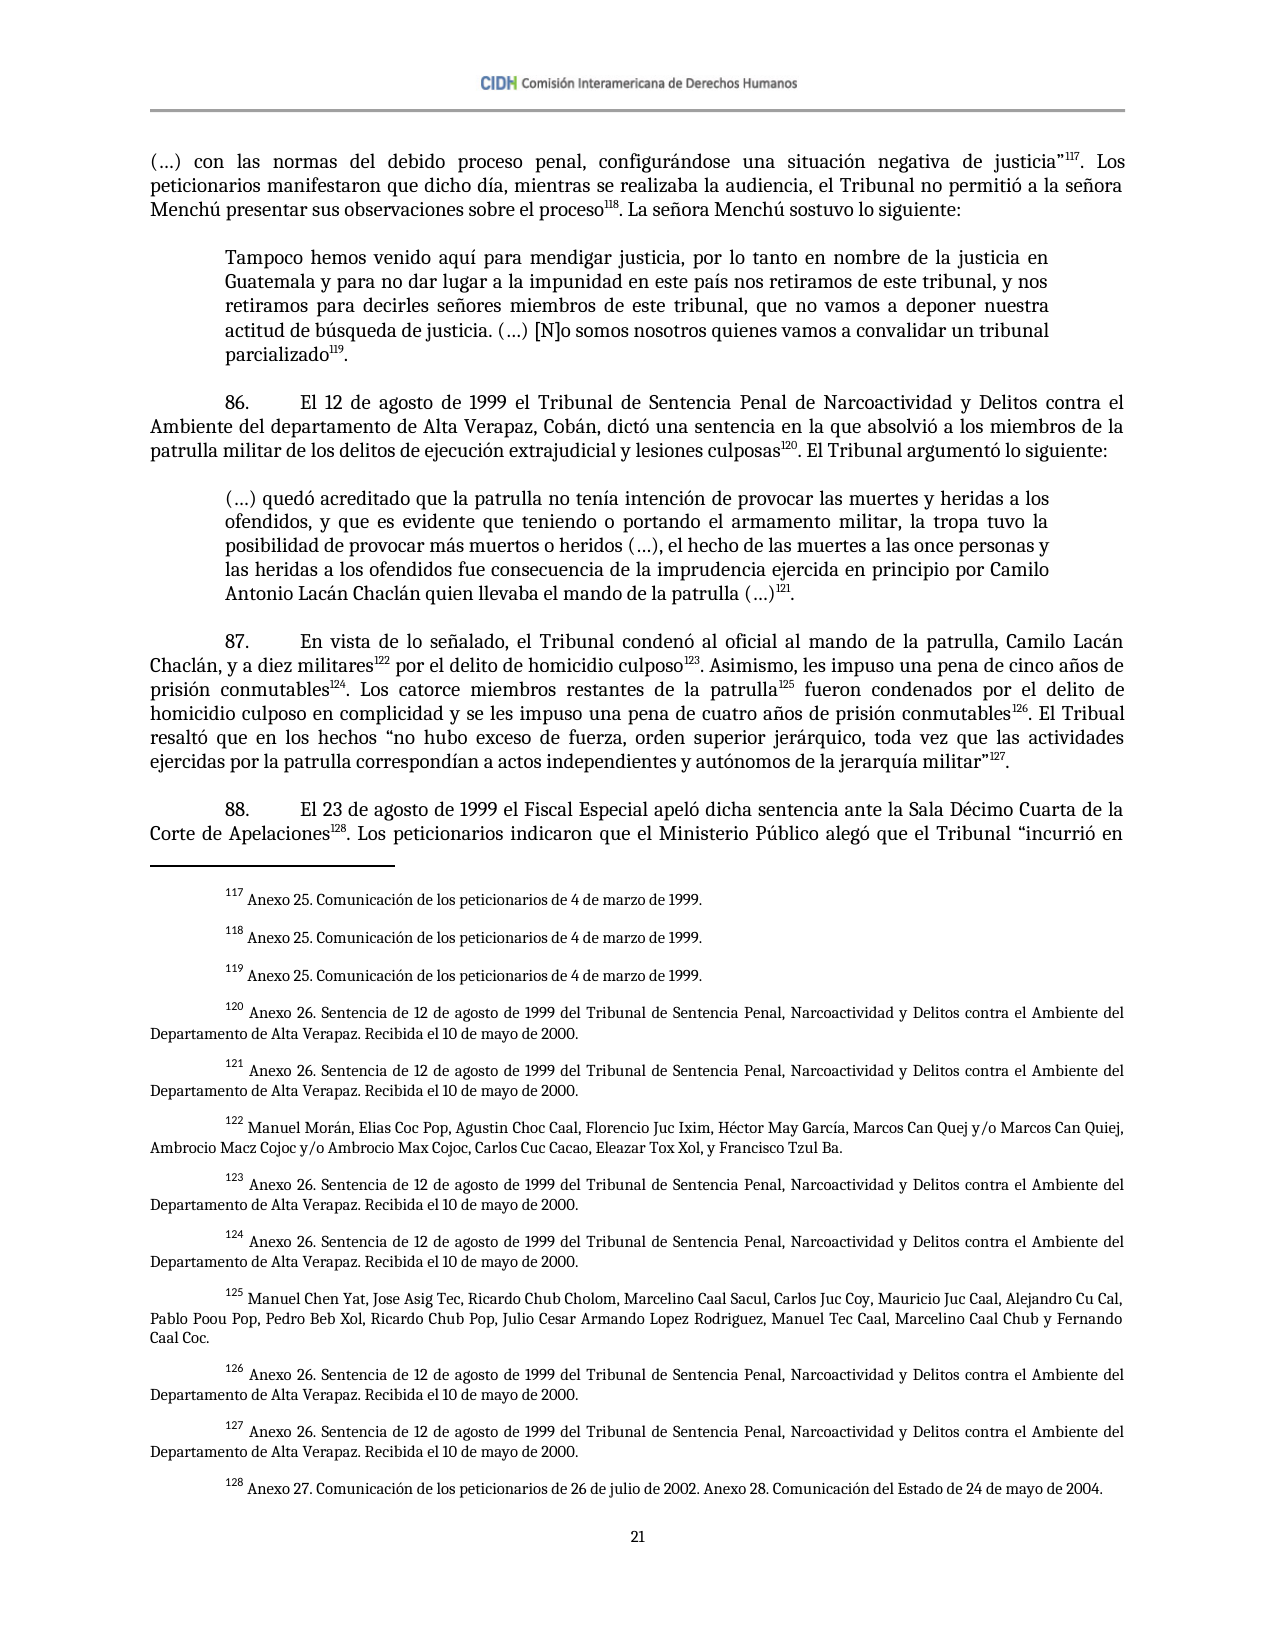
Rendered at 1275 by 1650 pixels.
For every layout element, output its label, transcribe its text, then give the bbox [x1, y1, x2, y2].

list El 12 de agosto de 1999 el Tribunal de Sentencia Penal de Narcoactividad y Delitos contra el Ambiente del departamento de Alta Verapaz, Cobán, dictó una sentencia en la que absolvió a los miembros de la patrulla militar de los delitos de ejecución extrajudicial y lesiones culposas. El Tribunal argumentó lo siguiente: [150, 390, 1125, 462]
list El 23 de agosto de 1999 el Fiscal Especial apeló dicha sentencia ante la Sala Décimo Cuarta de la Corte de Apelaciones. Los peticionarios indicaron que el Ministerio Público alegó que el Tribunal “incurrió en vicios de fondo por inobservancia, interpretación indebida y errónea aplicación de la ley” . Específicamente, solicitó a la Sala que anule la sentencia y que se dicte una nueva en la que los militares sean condenados por los delitos de ejecución extrajudicial y ejecución extrajudicial en tentativa. [150, 798, 1125, 846]
list Los peticionarios informaron que el 6 de enero de 1999 Rigoberta Menchú renunció a su condición de querellante adhesiva en el proceso “por entender que no se estaban cumpliendo por parte del Estado (…) con las normas del debido proceso penal, configurándose una situación negativa de justicia”. Los peticionarios manifestaron que dicho día, mientras se realizaba la audiencia, el Tribunal no permitió a la señora Menchú presentar sus observaciones sobre el proceso. La señora Menchú sostuvo lo siguiente: [150, 150, 1125, 222]
text Tampoco hemos venido aquí para mendigar justicia, por lo tanto en nombre de la justicia en Guatemala y para no dar lugar a la impunidad en este país nos retiramos de este tribunal, y nos retiramos para decirles señores miembros de este tribunal, que no vamos a deponer nuestra actitud de búsqueda de justicia. (…) [N]o somos nosotros quienes vamos a convalidar un tribunal parcializado. [225, 246, 1050, 366]
list En vista de lo señalado, el Tribunal condenó al oficial al mando de la patrulla, Camilo Lacán Chaclán, y a diez militares por el delito de homicidio culposo. Asimismo, les impuso una pena de cinco años de prisión conmutables. Los catorce miembros restantes de la patrulla fueron condenados por el delito de homicidio culposo en complicidad y se les impuso una pena de cuatro años de prisión conmutables. El Tribual resaltó que en los hechos “no hubo exceso de fuerza, orden superior jerárquico, toda vez que las actividades ejercidas por la patrulla correspondían a actos independientes y autónomos de la jerarquía militar”. [150, 630, 1125, 774]
picture [475, 75, 800, 92]
text (…) quedó acreditado que la patrulla no tenía intención de provocar las muertes y heridas a los ofendidos, y que es evidente que teniendo o portando el armamento militar, la tropa tuvo la posibilidad de provocar más muertos o heridos (…), el hecho de las muertes a las once personas y las heridas a los ofendidos fue consecuencia de la imprudencia ejercida en principio por Camilo Antonio Lacán Chaclán quien llevaba el mando de la patrulla (…). [225, 486, 1050, 606]
